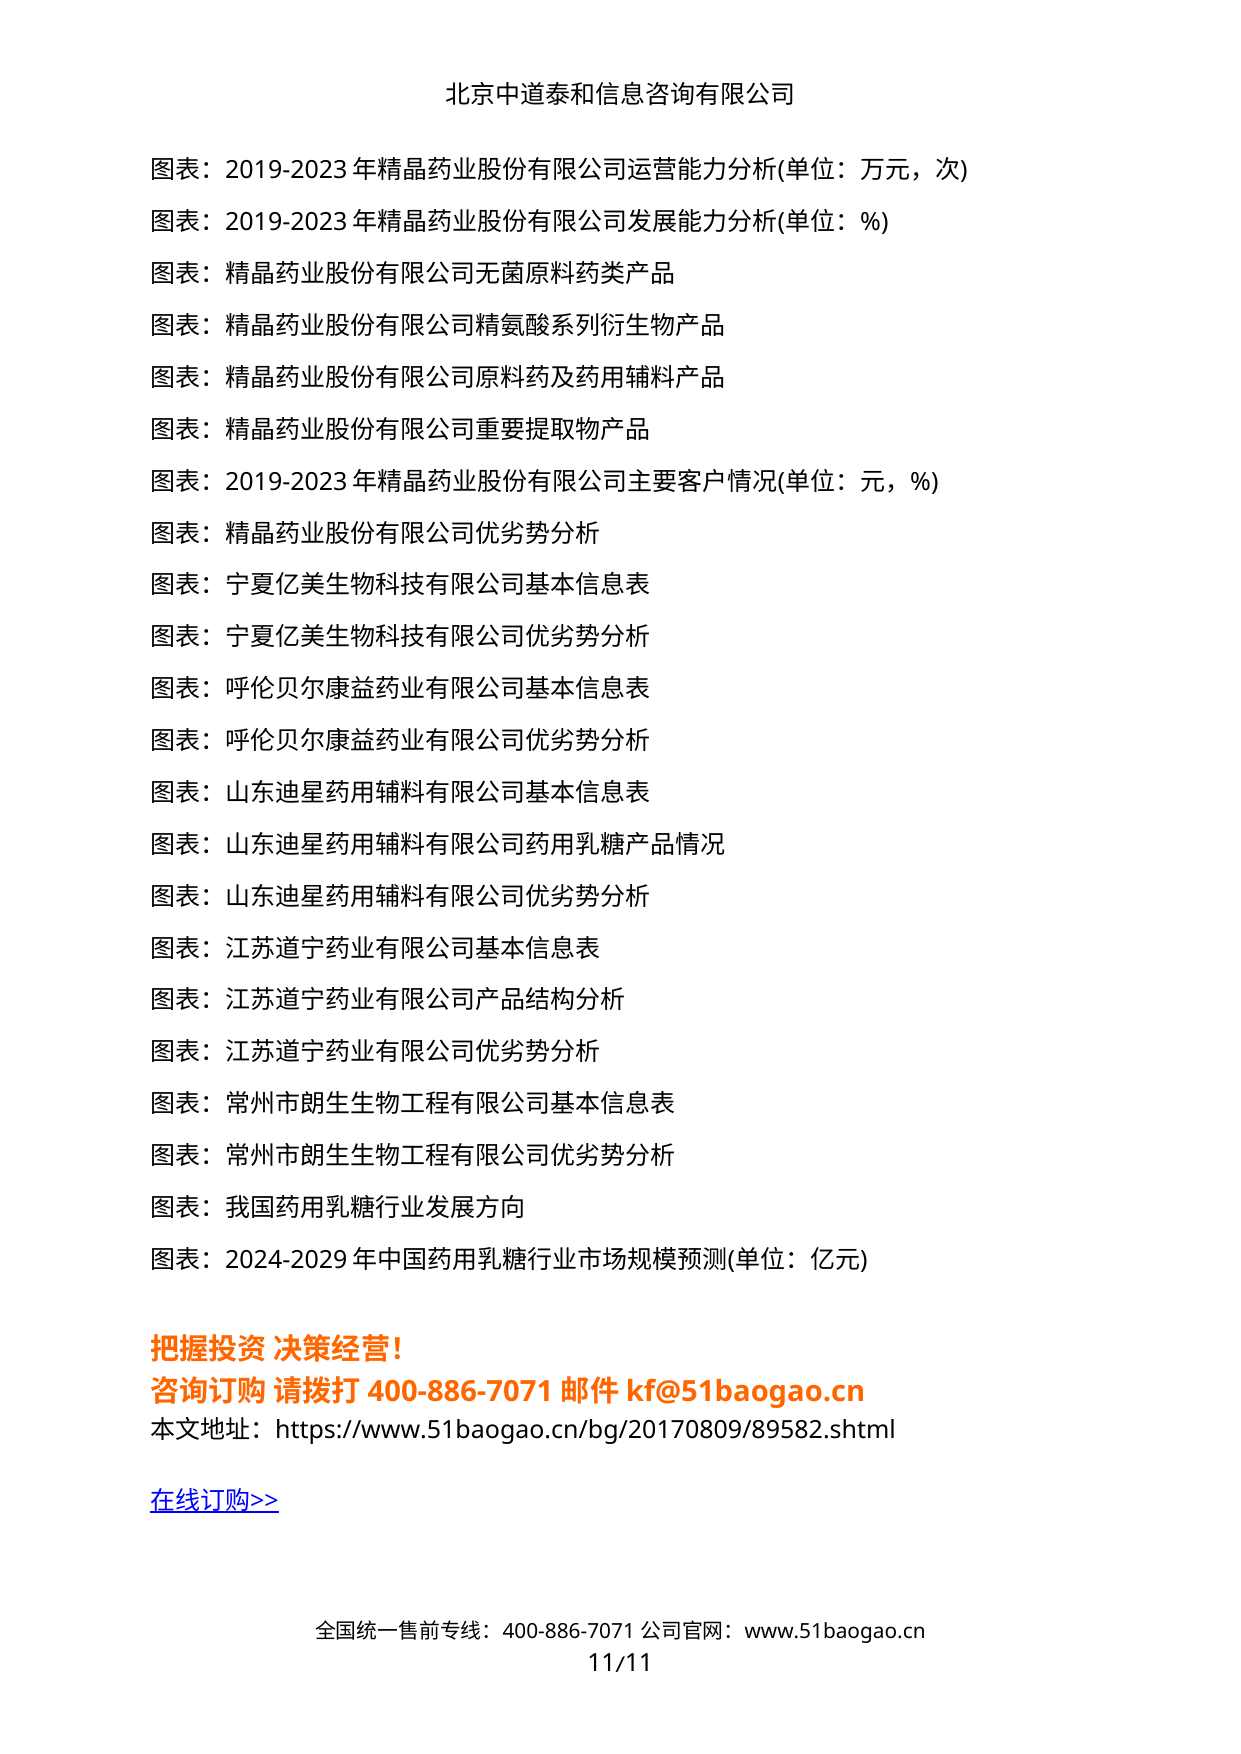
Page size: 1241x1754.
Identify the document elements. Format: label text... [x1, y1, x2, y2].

text 图表：呼伦贝尔康益药业有限公司基本信息表 [150, 669, 1090, 705]
text 图表：2024-2029年中国药用乳糖行业市场规模预测(单位：亿元) [150, 1239, 1090, 1276]
text 图表：2019-2023年精晶药业股份有限公司运营能力分析(单位：万元，次) [150, 150, 1090, 186]
text 图表：江苏道宁药业有限公司优劣势分析 [150, 1032, 1090, 1068]
text 图表：2019-2023年精晶药业股份有限公司主要客户情况(单位：元，%) [150, 461, 1090, 497]
text 图表：宁夏亿美生物科技有限公司基本信息表 [150, 565, 1090, 601]
text 在线订购>> [150, 1446, 1090, 1517]
text 图表：常州市朗生生物工程有限公司优劣势分析 [150, 1136, 1090, 1172]
text 图表：江苏道宁药业有限公司产品结构分析 [150, 980, 1090, 1016]
text 图表：精晶药业股份有限公司优劣势分析 [150, 513, 1090, 549]
text 图表：精晶药业股份有限公司无菌原料药类产品 [150, 254, 1090, 290]
text 图表：呼伦贝尔康益药业有限公司优劣势分析 [150, 721, 1090, 757]
text 图表：宁夏亿美生物科技有限公司优劣势分析 [150, 617, 1090, 653]
text 图表：精晶药业股份有限公司原料药及药用辅料产品 [150, 357, 1090, 394]
text 图表：江苏道宁药业有限公司基本信息表 [150, 928, 1090, 964]
text 图表：山东迪星药用辅料有限公司优劣势分析 [150, 876, 1090, 912]
text 图表：常州市朗生生物工程有限公司基本信息表 [150, 1084, 1090, 1120]
text 图表：山东迪星药用辅料有限公司药用乳糖产品情况 [150, 824, 1090, 861]
text 图表：2019-2023年精晶药业股份有限公司发展能力分析(单位：%) [150, 202, 1090, 238]
text 图表：山东迪星药用辅料有限公司基本信息表 [150, 772, 1090, 809]
text 图表：精晶药业股份有限公司精氨酸系列衍生物产品 [150, 306, 1090, 342]
text 图表：精晶药业股份有限公司重要提取物产品 [150, 409, 1090, 446]
text 图表：我国药用乳糖行业发展方向 [150, 1187, 1090, 1224]
text 把握投资 决策经营！咨询订购 请拨打 400-886-7071 邮件 kf@51baogao.cn本文地址：https://www.51baogao.cn/bg/20170809/89582.shtml [150, 1291, 1090, 1446]
